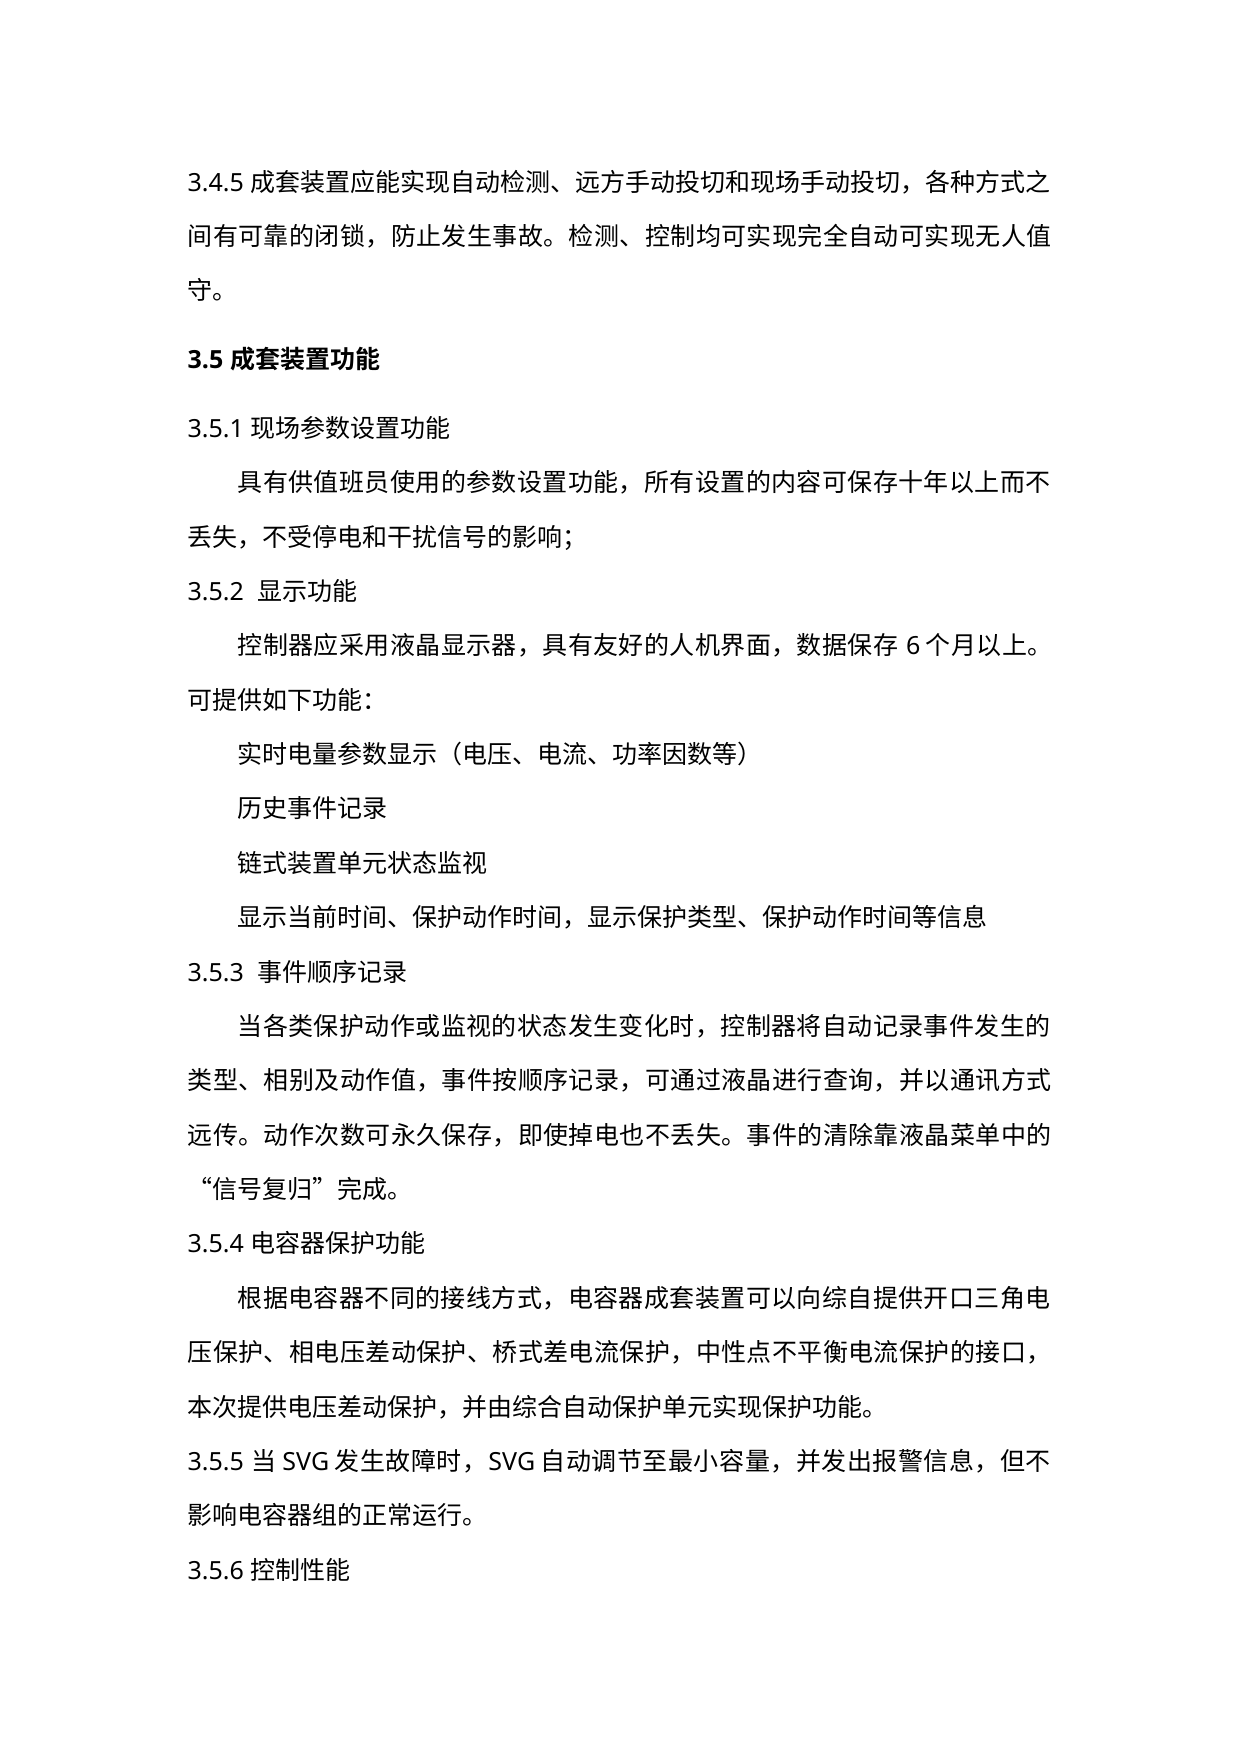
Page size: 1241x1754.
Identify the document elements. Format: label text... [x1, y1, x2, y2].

text 3.5.4 电容器保护功能 [187, 1224, 1053, 1260]
text 3.5.3 事件顺序记录 [187, 952, 1053, 988]
text 当各类保护动作或监视的状态发生变化时，控制器将自动记录事件发生的类型、相别及动作值，事件按顺序记录，可通过液晶进行查询，并以通讯方式远传。动作次数可永久保存，即使掉电也不丢失。事件的清除靠液晶菜单中的“信号复归”完成。 [187, 1006, 1053, 1206]
text 3.5.1 现场参数设置功能 [187, 408, 1053, 444]
text 具有供值班员使用的参数设置功能，所有设置的内容可保存十年以上而不丢失，不受停电和干扰信号的影响； [187, 463, 1053, 553]
subtitle 3.5 成套装置功能 [187, 325, 1053, 390]
text 3.5.2 显示功能 [187, 571, 1053, 608]
text 3.4.5 成套装置应能实现自动检测、远方手动投切和现场手动投切，各种方式之间有可靠的闭锁，防止发生事故。检测、控制均可实现完全自动可实现无人值守。 [187, 162, 1053, 307]
text 控制器应采用液晶显示器，具有友好的人机界面，数据保存6个月以上。可提供如下功能： [187, 626, 1053, 716]
text 链式装置单元状态监视 [187, 843, 1053, 879]
text 根据电容器不同的接线方式，电容器成套装置可以向综自提供开口三角电压保护、相电压差动保护、桥式差电流保护，中性点不平衡电流保护的接口，本次提供电压差动保护，并由综合自动保护单元实现保护功能。 [187, 1278, 1053, 1423]
text 3.5.6 控制性能 [187, 1550, 1053, 1586]
text 3.5.5 当SVG发生故障时，SVG自动调节至最小容量，并发出报警信息，但不影响电容器组的正常运行。 [187, 1441, 1053, 1532]
text 历史事件记录 [187, 789, 1053, 825]
text 实时电量参数显示（电压、电流、功率因数等） [187, 734, 1053, 771]
text 显示当前时间、保护动作时间，显示保护类型、保护动作时间等信息 [187, 898, 1053, 934]
